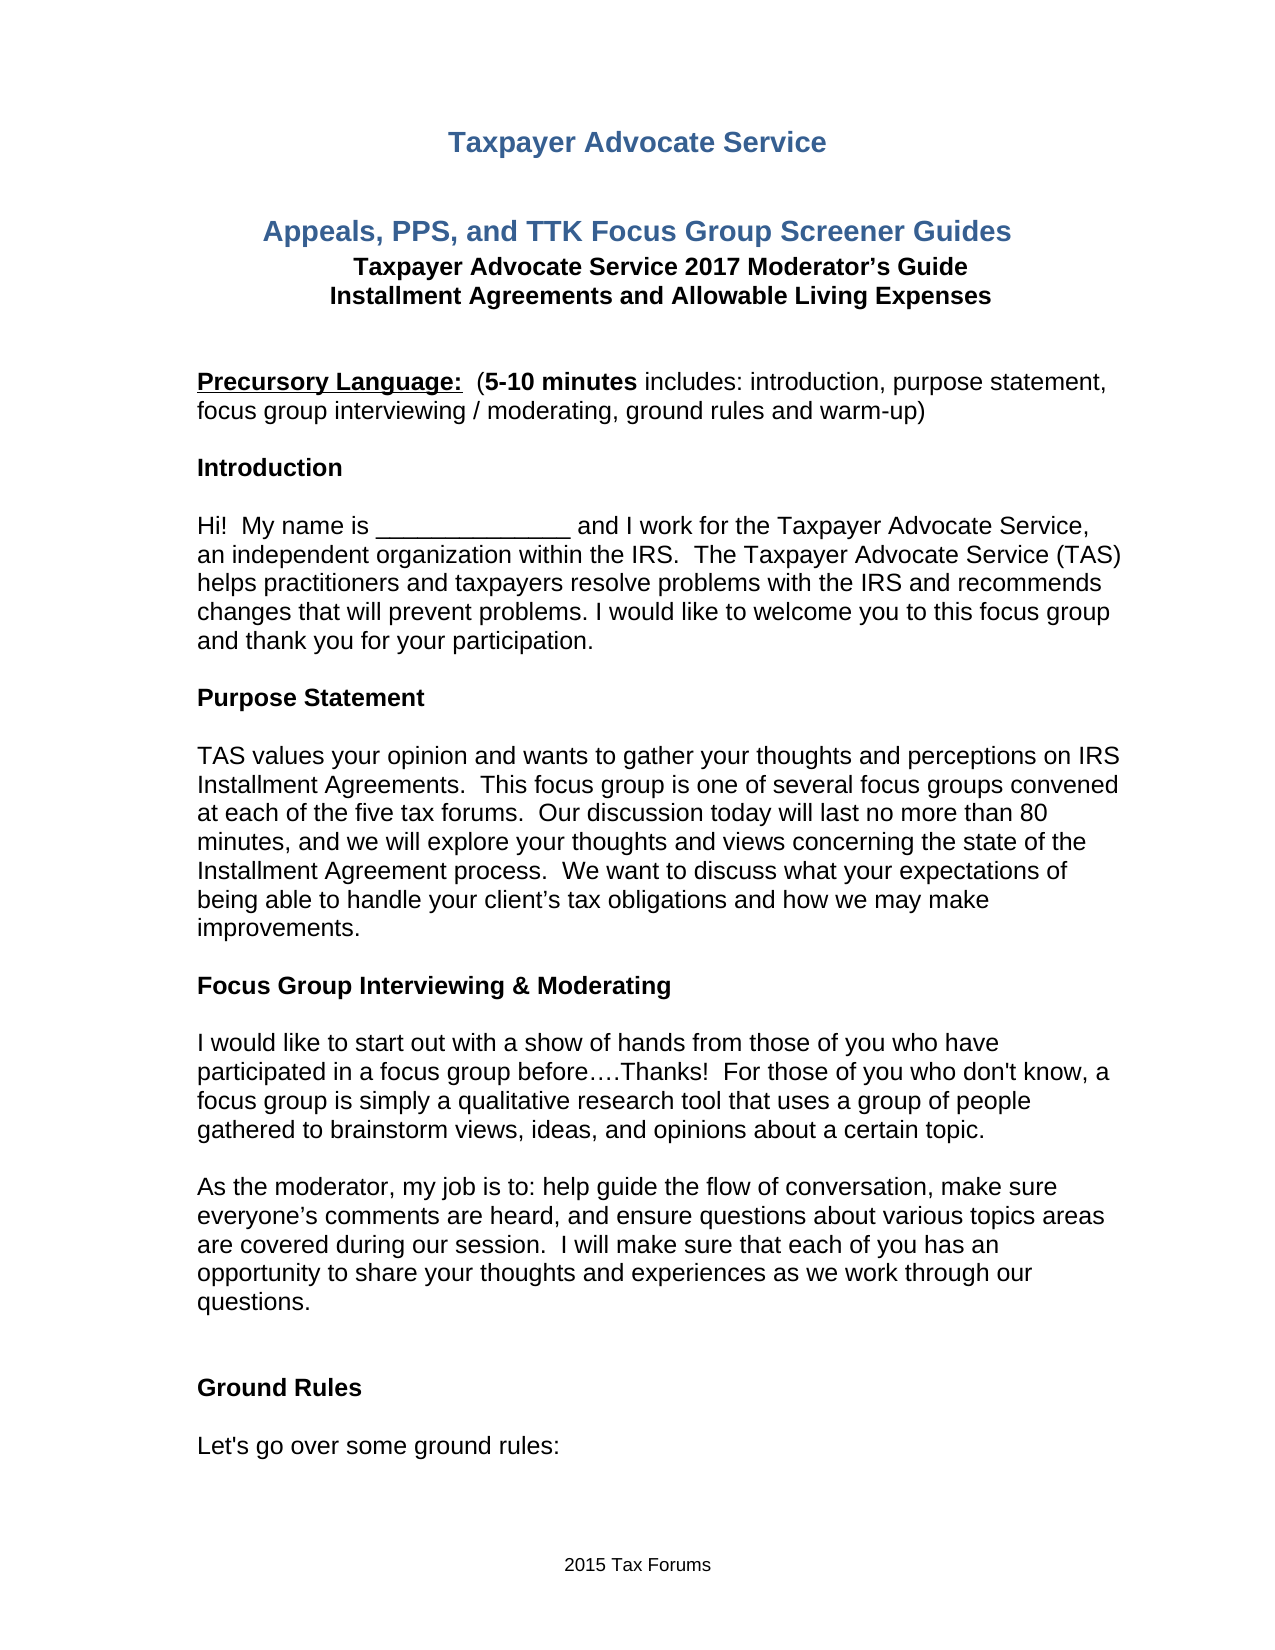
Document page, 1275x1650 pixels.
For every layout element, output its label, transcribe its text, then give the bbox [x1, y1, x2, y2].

text Ground Rules [197, 1373, 1125, 1402]
text Installment Agreements and Allowable Living Expenses [197, 281, 1125, 309]
text Focus Group Interviewing & Moderating [197, 971, 1125, 999]
text Purpose Statement [197, 683, 1125, 712]
text Let's go over some ground rules: [197, 1431, 1125, 1459]
text Hi! My name is ______________ and I work for the Taxpayer Advocate Service, an independent organization within the IRS. The Taxpayer Advocate Service (TAS) helps practitioners and taxpayers resolve problems with the IRS and recommends changes that will prevent problems. I would like to welcome you to this focus group and thank you for your participation. [197, 511, 1125, 654]
text TAS values your opinion and wants to gather your thoughts and perceptions on IRS Installment Agreements. This focus group is one of several focus groups convened at each of the five tax forums. Our discussion today will last no more than 80 minutes, and we will explore your thoughts and views concerning the state of the Installment Agreement process. We want to discuss what your expectations of being able to handle your client’s tax obligations and how we may make improvements. [197, 741, 1125, 942]
text As the moderator, my job is to: help guide the flow of conversation, make sure everyone’s comments are heard, and ensure questions about various topics areas are covered during our session. I will make sure that each of you has an opportunity to share your thoughts and experiences as we work through our questions. [197, 1172, 1125, 1316]
text Precursory Language: (5-10 minutes includes: introduction, purpose statement, focus group interviewing / moderating, ground rules and warm-up) [197, 367, 1125, 424]
text Introduction [197, 453, 1125, 482]
text I would like to start out with a show of hands from those of you who have participated in a focus group before….Thanks! For those of you who don't know, a focus group is simply a qualitative research tool that uses a group of people gathered to brainstorm views, ideas, and opinions about a certain topic. [197, 1028, 1125, 1143]
text Taxpayer Advocate Service 2017 Moderator’s Guide [197, 252, 1125, 281]
